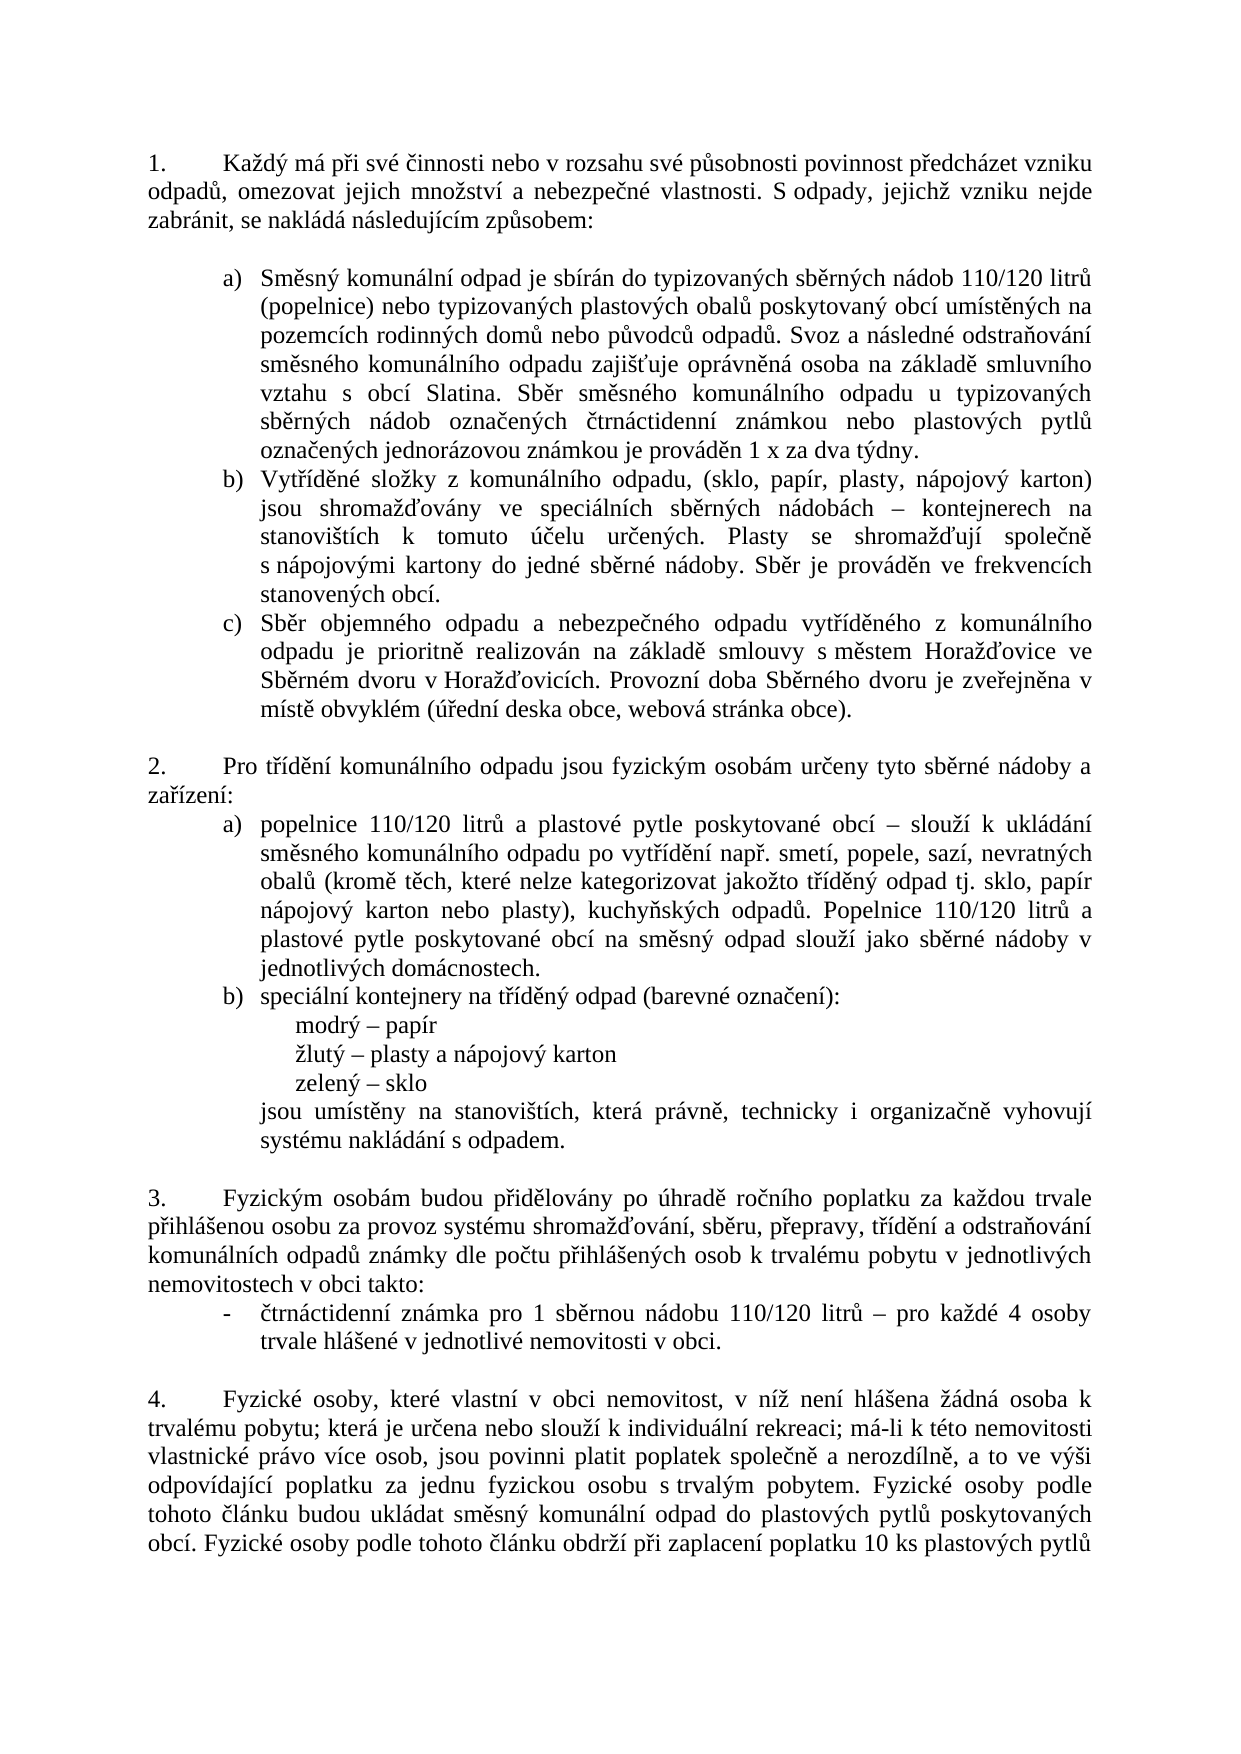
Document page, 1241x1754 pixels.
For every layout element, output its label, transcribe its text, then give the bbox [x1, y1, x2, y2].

list Každý má při své činnosti nebo v rozsahu své působnosti povinnost předcházet vzniku odpadů, omezovat jejich množství a nebezpečné vlastnosti. S odpady, jejichž vzniku nejde zabránit, se nakládá následujícím způsobem: [148, 148, 1093, 234]
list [148, 1384, 1093, 1556]
list popelnice 110/120 litrů a plastové pytle poskytované obcí – slouží k ukládání směsného komunálního odpadu po vytřídění např. smetí, popele, sazí, nevratných obalů (kromě těch, které nelze kategorizovat jakožto tříděný odpad tj. sklo, papír nápojový karton nebo plasty), kuchyňských odpadů. Popelnice 110/120 litrů a plastové pytle poskytované obcí na směsný odpad slouží jako sběrné nádoby v jednotlivých domácnostech. [223, 809, 1093, 981]
list Pro třídění komunálního odpadu jsou fyzickým osobám určeny tyto sběrné nádoby a zařízení: [148, 751, 1093, 809]
list Vytříděné složky z komunálního odpadu, (sklo, papír, plasty, nápojový karton) jsou shromažďovány ve speciálních sběrných nádobách – kontejnerech na stanovištích k tomuto účelu určených. Plasty se shromažďují společně s nápojovými kartony do jedné sběrné nádoby. Sběr je prováděn ve frekvencích stanovených obcí. [223, 464, 1093, 608]
text modrý – papír [260, 1010, 1093, 1039]
list Sběr objemného odpadu a nebezpečného odpadu vytříděného z komunálního odpadu je prioritně realizován na základě smlouvy s městem Horažďovice ve Sběrném dvoru v Horažďovicích. Provozní doba Sběrného dvoru je zveřejněna v místě obvyklém (úřední deska obce, webová stránka obce). [223, 608, 1093, 723]
text žlutý – plasty a nápojový karton [260, 1039, 1093, 1068]
list Směsný komunální odpad je sbírán do typizovaných sběrných nádob 110/120 litrů (popelnice) nebo typizovaných plastových obalů poskytovaný obcí umístěných na pozemcích rodinných domů nebo původců odpadů. Svoz a následné odstraňování směsného komunálního odpadu zajišťuje oprávněná osoba na základě smluvního vztahu s obcí Slatina. Sběr směsného komunálního odpadu u typizovaných sběrných nádob označených čtrnáctidenní známkou nebo plastových pytlů označených jednorázovou známkou je prováděn 1 x za dva týdny. [223, 263, 1093, 464]
list Fyzickým osobám budou přidělovány po úhradě ročního poplatku za každou trvale přihlášenou osobu za provoz systému shromažďování, sběru, přepravy, třídění a odstraňování komunálních odpadů známky dle počtu přihlášených osob k trvalému pobytu v jednotlivých nemovitostech v obci takto: [148, 1183, 1093, 1298]
list čtrnáctidenní známka pro 1 sběrnou nádobu 110/120 litrů – pro každé 4 osoby trvale hlášené v jednotlivé nemovitosti v obci. [223, 1298, 1093, 1355]
list speciální kontejnery na tříděný odpad (barevné označení): [223, 981, 1093, 1010]
text zelený – sklo [260, 1068, 1093, 1096]
text jsou umístěny na stanovištích, která právně, technicky i organizačně vyhovují systému nakládání s odpadem. [260, 1096, 1093, 1154]
